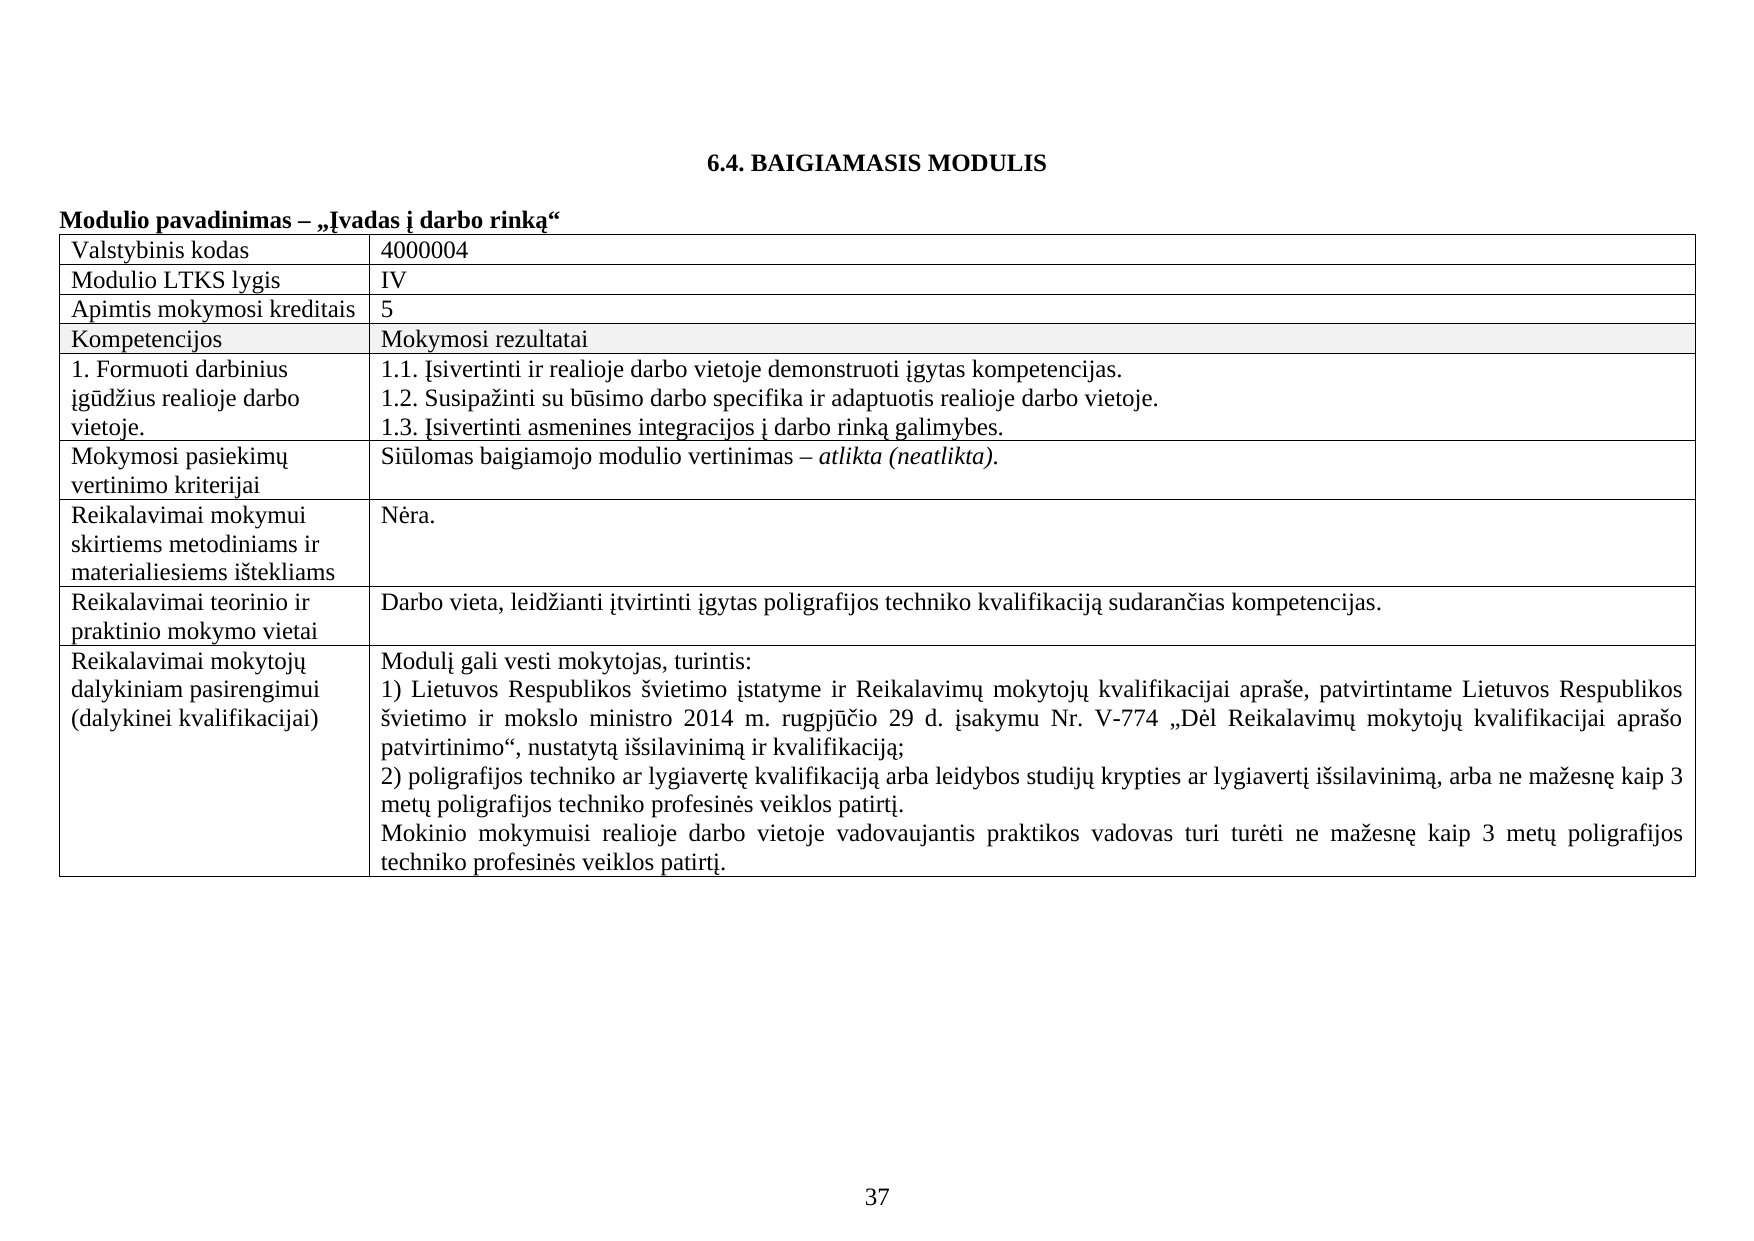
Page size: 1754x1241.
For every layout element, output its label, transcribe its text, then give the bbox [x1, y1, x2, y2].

table_cell 1.1. Įsivertinti ir realioje darbo vietoje demonstruoti įgytas kompetencijas. 1.2. Susipažinti su būsimo darbo specifika ir adaptuotis realioje darbo vietoje. 1.3. Įsivertinti asmenines integracijos į darbo rinką galimybes. [370, 354, 1695, 440]
table_cell 1. Formuoti darbinius įgūdžius realioje darbo vietoje. [60, 354, 369, 440]
table_cell Siūlomas baigiamojo modulio vertinimas – atlikta (neatlikta). [370, 441, 1695, 499]
table_cell Mokymosi pasiekimų vertinimo kriterijai [60, 441, 369, 499]
table_cell Apimtis mokymosi kreditais [60, 295, 369, 323]
table_cell Nėra. [370, 500, 1695, 586]
table_cell Kompetencijos [60, 324, 369, 353]
text Modulio pavadinimas – „Įvadas į darbo rinką“ [59, 205, 1695, 234]
text 6.4. BAIGIAMASIS MODULIS [59, 148, 1695, 176]
table_header 4000004 [370, 235, 1695, 264]
table_cell Reikalavimai mokymui skirtiems metodiniams ir materialiesiems ištekliams [60, 500, 369, 586]
table_cell Mokymosi rezultatai [370, 324, 1695, 353]
table_cell Modulio LTKS lygis [60, 265, 369, 293]
table_cell Darbo vieta, leidžianti įtvirtinti įgytas poligrafijos techniko kvalifikaciją sudarančias kompetencijas. [370, 587, 1695, 645]
table_cell Reikalavimai teorinio ir praktinio mokymo vietai [60, 587, 369, 645]
table_header Valstybinis kodas [60, 235, 369, 264]
table_cell IV [370, 265, 1695, 293]
table_cell Reikalavimai mokytojų dalykiniam pasirengimui (dalykinei kvalifikacijai) [60, 646, 369, 876]
table_cell 5 [370, 295, 1695, 323]
table_cell Modulį gali vesti mokytojas, turintis: 1) Lietuvos Respublikos švietimo įstatyme ir Reikalavimų mokytojų kvalifikacijai apraše, patvirtintame Lietuvos Respublikos švietimo ir mokslo ministro 2014 m. rugpjūčio 29 d. įsakymu Nr. V-774 „Dėl Reikalavimų mokytojų kvalifikacijai aprašo patvirtinimo“, nustatytą išsilavinimą ir kvalifikaciją; 2) poligrafijos techniko ar lygiavertę kvalifikaciją arba leidybos studijų krypties ar lygiavertį išsilavinimą, arba ne mažesnę kaip 3 metų poligrafijos techniko profesinės veiklos patirtį. Mokinio mokymuisi realioje darbo vietoje vadovaujantis praktikos vadovas turi turėti ne mažesnę kaip 3 metų poligrafijos techniko profesinės veiklos patirtį. [370, 646, 1695, 876]
